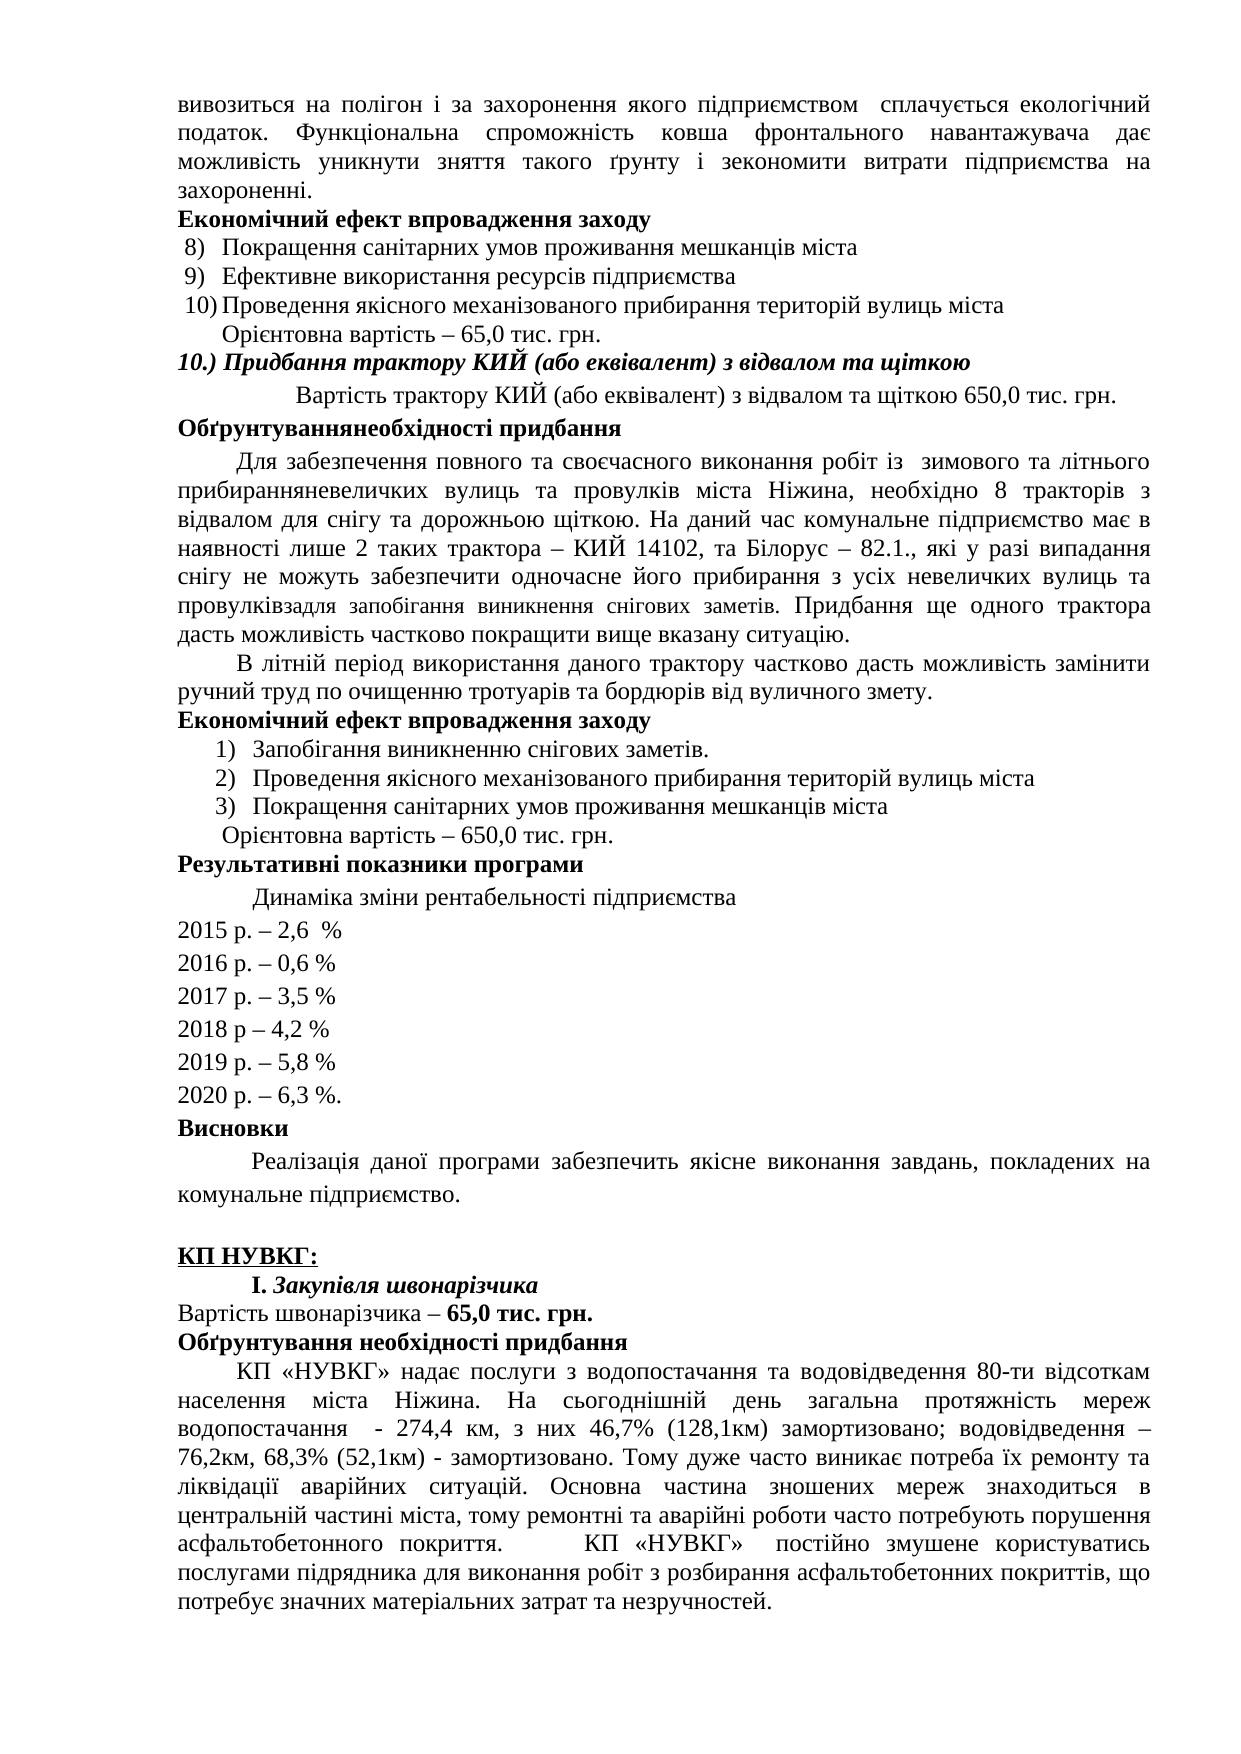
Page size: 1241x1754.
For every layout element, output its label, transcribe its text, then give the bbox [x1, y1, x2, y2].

text Орієнтовна вартість – 65,0 тис. грн. [184, 319, 1152, 347]
text Економічний ефект впровадження заходу [177, 204, 1152, 232]
text КП «НУВКГ» надає послуги з водопостачання та водовідведення 80-ти відсоткам населення міста Ніжина. На сьогоднішній день загальна протяжність мереж водопостачання - 274,4 км, з них 46,7% (128,1км) замортизовано; водовідведення – 76,2км, 68,3% (52,1км) - замортизовано. Тому дуже часто виникає потреба їх ремонту та ліквідації аварійних ситуацій. Основна частина зношених мереж знаходиться в центральній частині міста, тому ремонтні та аварійні роботи часто потребують порушення асфальтобетонного покриття. КП «НУВКГ» постійно змушене користуватись послугами підрядника для виконання робіт з розбирання асфальтобетонних покриттів, що потребує значних матеріальних затрат та незручностей. [177, 1356, 1152, 1615]
text Реалізація даної програми забезпечить якісне виконання завдань, покладених на комунальне підприємство. [177, 1146, 1152, 1208]
list Покращення санітарних умов проживання мешканців міста [184, 232, 1152, 261]
text Висновки [177, 1113, 1152, 1142]
list Покращення санітарних умов проживання мешканців міста [215, 791, 1152, 820]
list Ефективне використання ресурсів підприємства [184, 261, 1152, 290]
text Результативні показники програми [177, 849, 1152, 878]
text Орієнтовна вартість – 650,0 тис. грн. [184, 820, 1152, 849]
text 2020 р. – 6,3 %. [177, 1080, 1152, 1109]
text Для забезпечення повного та своєчасного виконання робіт із зимового та літнього прибиранняневеличких вулиць та провулків міста Ніжина, необхідно 8 тракторів з відвалом для снігу та дорожньою щіткою. На даний час комунальне підприємство має в наявності лише 2 таких трактора – КИЙ 14102, та Білорус – 82.1., які у разі випадання снігу не можуть забезпечити одночасне його прибирання з усіх невеличких вулиць та провулківзадля запобігання виникнення снігових заметів. Придбання ще одного трактора дасть можливість частково покращити вище вказану ситуацію. [177, 446, 1152, 648]
text Вартість трактору КИЙ (або еквівалент) з відвалом та щіткою 650,0 тис. грн. [177, 380, 1152, 409]
text 2016 р. – 0,6 % [177, 948, 1152, 977]
list Проведення якісного механізованого прибирання територій вулиць міста [184, 290, 1152, 319]
text КП НУВКГ: [177, 1241, 1152, 1270]
text Обґрунтуваннянеобхідності придбання [177, 413, 1152, 442]
text 2017 р. – 3,5 % [177, 981, 1152, 1010]
text Динаміка зміни рентабельності підприємства [252, 882, 1152, 911]
list Проведення якісного механізованого прибирання територій вулиць міста [215, 763, 1152, 791]
text І. Закупівля швонарізчика [177, 1270, 1152, 1298]
text 2018 р – 4,2 % [177, 1014, 1152, 1043]
text Обґрунтування необхідності придбання [177, 1327, 1152, 1356]
text 10.) Придбання трактору КИЙ (або еквівалент) з відвалом та щіткою [177, 347, 1152, 376]
list Запобігання виникненню снігових заметів. [215, 734, 1152, 763]
text Економічний ефект впровадження заходу [177, 705, 1152, 734]
text В літній період використання даного трактору частково дасть можливість замінити ручний труд по очищенню тротуарів та бордюрів від вуличного змету. [177, 648, 1152, 705]
text 2015 р. – 2,6 % [177, 915, 1152, 944]
text 2019 р. – 5,8 % [177, 1047, 1152, 1076]
text Вартість швонарізчика – 65,0 тис. грн. [177, 1298, 1152, 1327]
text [177, 89, 1152, 204]
